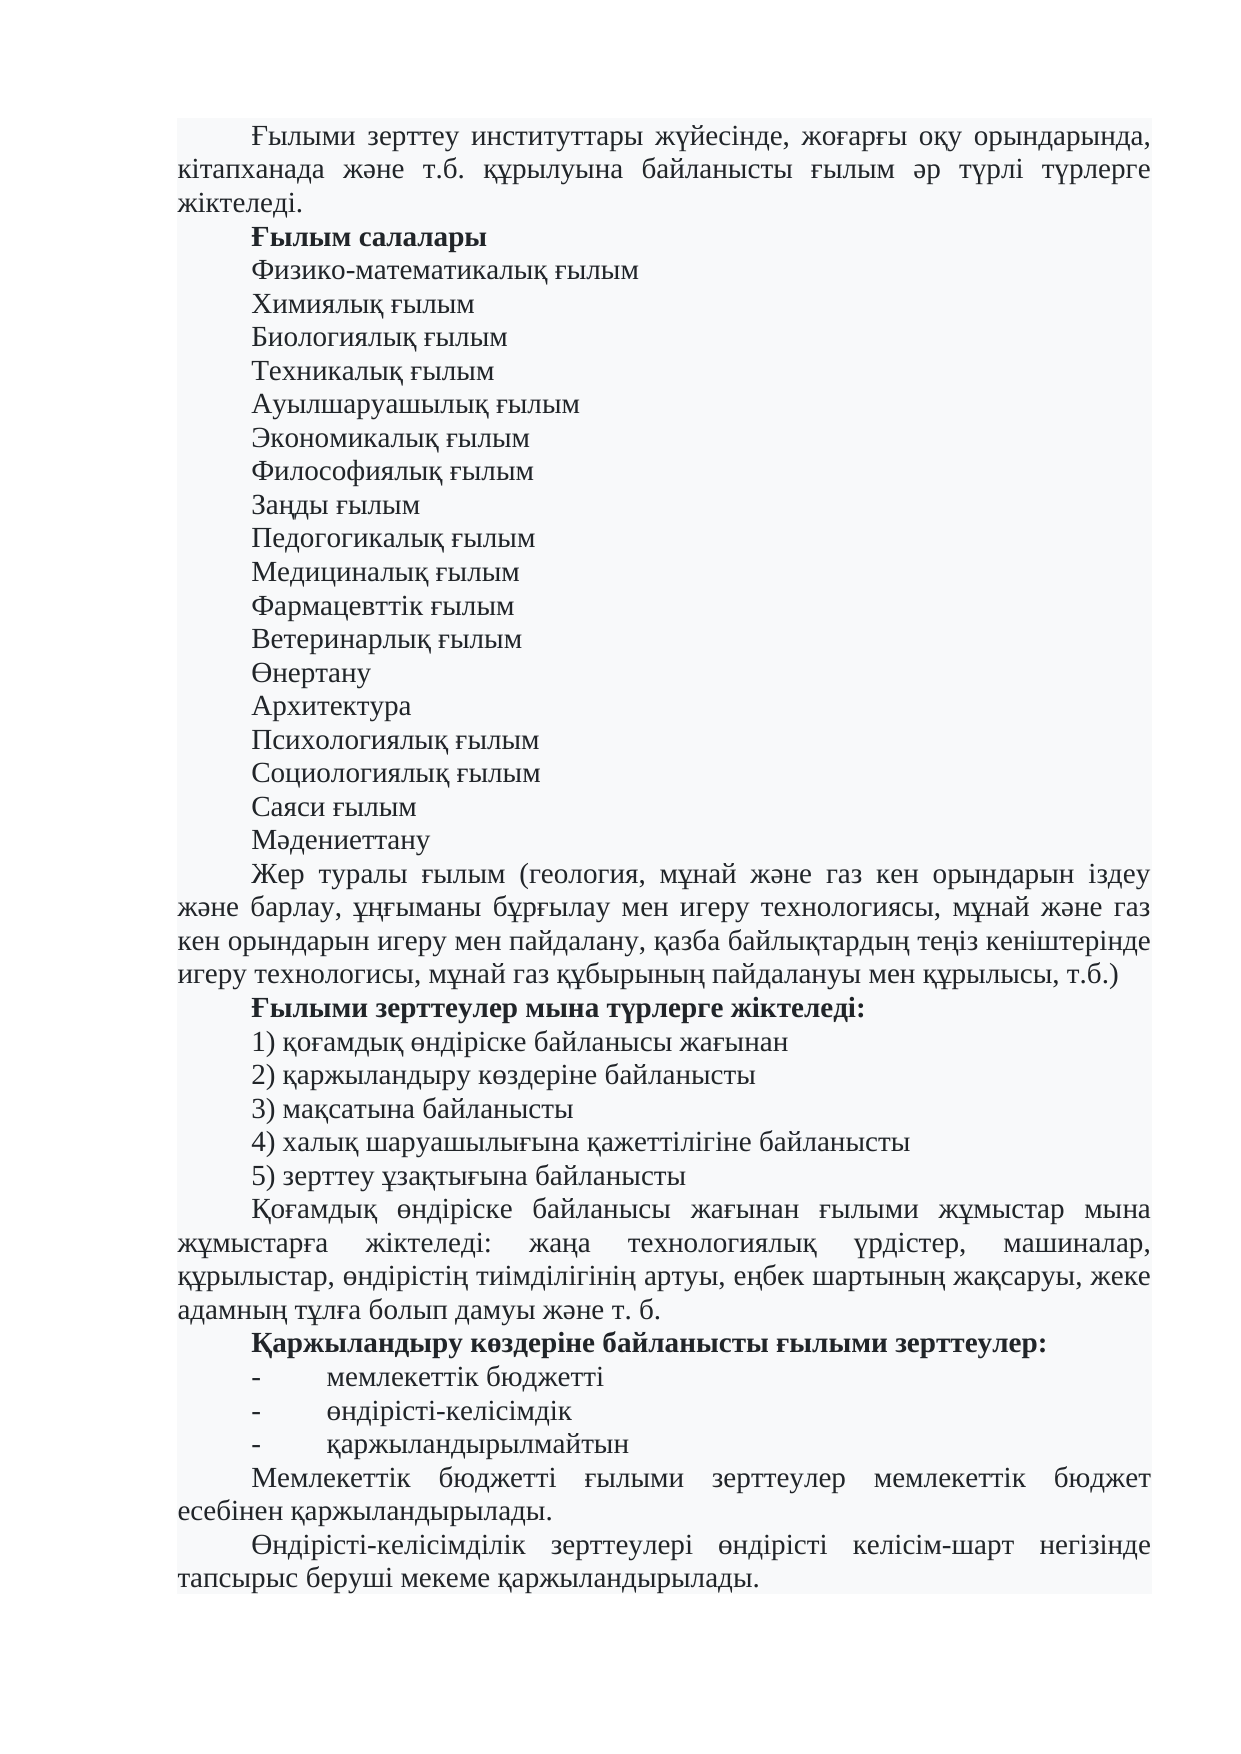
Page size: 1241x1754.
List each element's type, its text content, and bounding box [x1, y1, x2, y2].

text Қаржыландыру көздеріне байланысты ғылыми зерттеулер: [177, 1326, 1152, 1359]
text Техникалық ғылым [177, 353, 1152, 386]
text Философиялық ғылым [177, 453, 1152, 487]
text 1) қоғамдық өндіріске байланысы жағынан [177, 1024, 1152, 1057]
text Психологиялық ғылым [177, 722, 1152, 755]
text Биологиялық ғылым [177, 319, 1152, 353]
text 3) мақсатына байланысты [177, 1091, 1152, 1124]
text 2) қаржыландыру көздеріне байланысты [177, 1057, 1152, 1091]
text Заңды ғылым [177, 487, 1152, 521]
text - қаржыландырылмайтын [177, 1426, 1152, 1460]
text Физико-математикалық ғылым [177, 252, 1152, 286]
text Мемлекеттік бюджетті ғылыми зерттеулер мемлекеттік бюджет есебінен қаржыландырылады. [177, 1460, 1152, 1527]
text - өндірісті-келісімдік [177, 1393, 1152, 1426]
text Өнертану [177, 655, 1152, 688]
text - мемлекеттік бюджетті [177, 1359, 1152, 1393]
text 4) халық шаруашылығына қажеттілігіне байланысты [177, 1124, 1152, 1158]
text Фармацевттік ғылым [177, 588, 1152, 621]
text Жер туралы ғылым (геология, мұнай және газ кен орындарын іздеу және барлау, ұңғыманы бұрғылау мен игеру технологиясы, мұнай және газ кен орындарын игеру мен пайдалану, қазба байлықтардың теңіз кеніштерінде игеру технологисы, мұнай газ құбырының пайдалануы мен құрылысы, т.б.) [177, 856, 1152, 990]
text Қоғамдық өндіріске байланысы жағынан ғылыми жұмыстар мына жұмыстарға жіктеледі: жаңа технологиялық үрдістер, машиналар, құрылыстар, өндірістің тиімділігінің артуы, еңбек шартының жақсаруы, жеке адамның тұлға болып дамуы және т. б. [177, 1191, 1152, 1326]
text Химиялық ғылым [177, 286, 1152, 319]
text Педогогикалық ғылым [177, 521, 1152, 554]
text Ауылшаруашылық ғылым [177, 386, 1152, 420]
text 5) зерттеу ұзақтығына байланысты [177, 1158, 1152, 1191]
text Ғылым салалары [177, 219, 1152, 252]
text Ветеринарлық ғылым [177, 621, 1152, 655]
text Ғылыми зерттеулер мына түрлерге жіктеледі: [177, 990, 1152, 1024]
text Саяси ғылым [177, 789, 1152, 822]
text Архитектура [177, 688, 1152, 722]
text Мәдениеттану [177, 822, 1152, 856]
text Ғылыми зерттеу институттары жүйесінде, жоғарғы оқу орындарында, кітапханада және т.б. құрылуына байланысты ғылым әр түрлі түрлерге жіктеледі. [177, 118, 1152, 219]
text Экономикалық ғылым [177, 420, 1152, 453]
text Социологиялық ғылым [177, 755, 1152, 789]
text Өндірісті-келісімділік зерттеулері өндірісті келісім-шарт негізінде тапсырыс беруші мекеме қаржыландырылады. [177, 1527, 1152, 1594]
text Медициналық ғылым [177, 554, 1152, 588]
